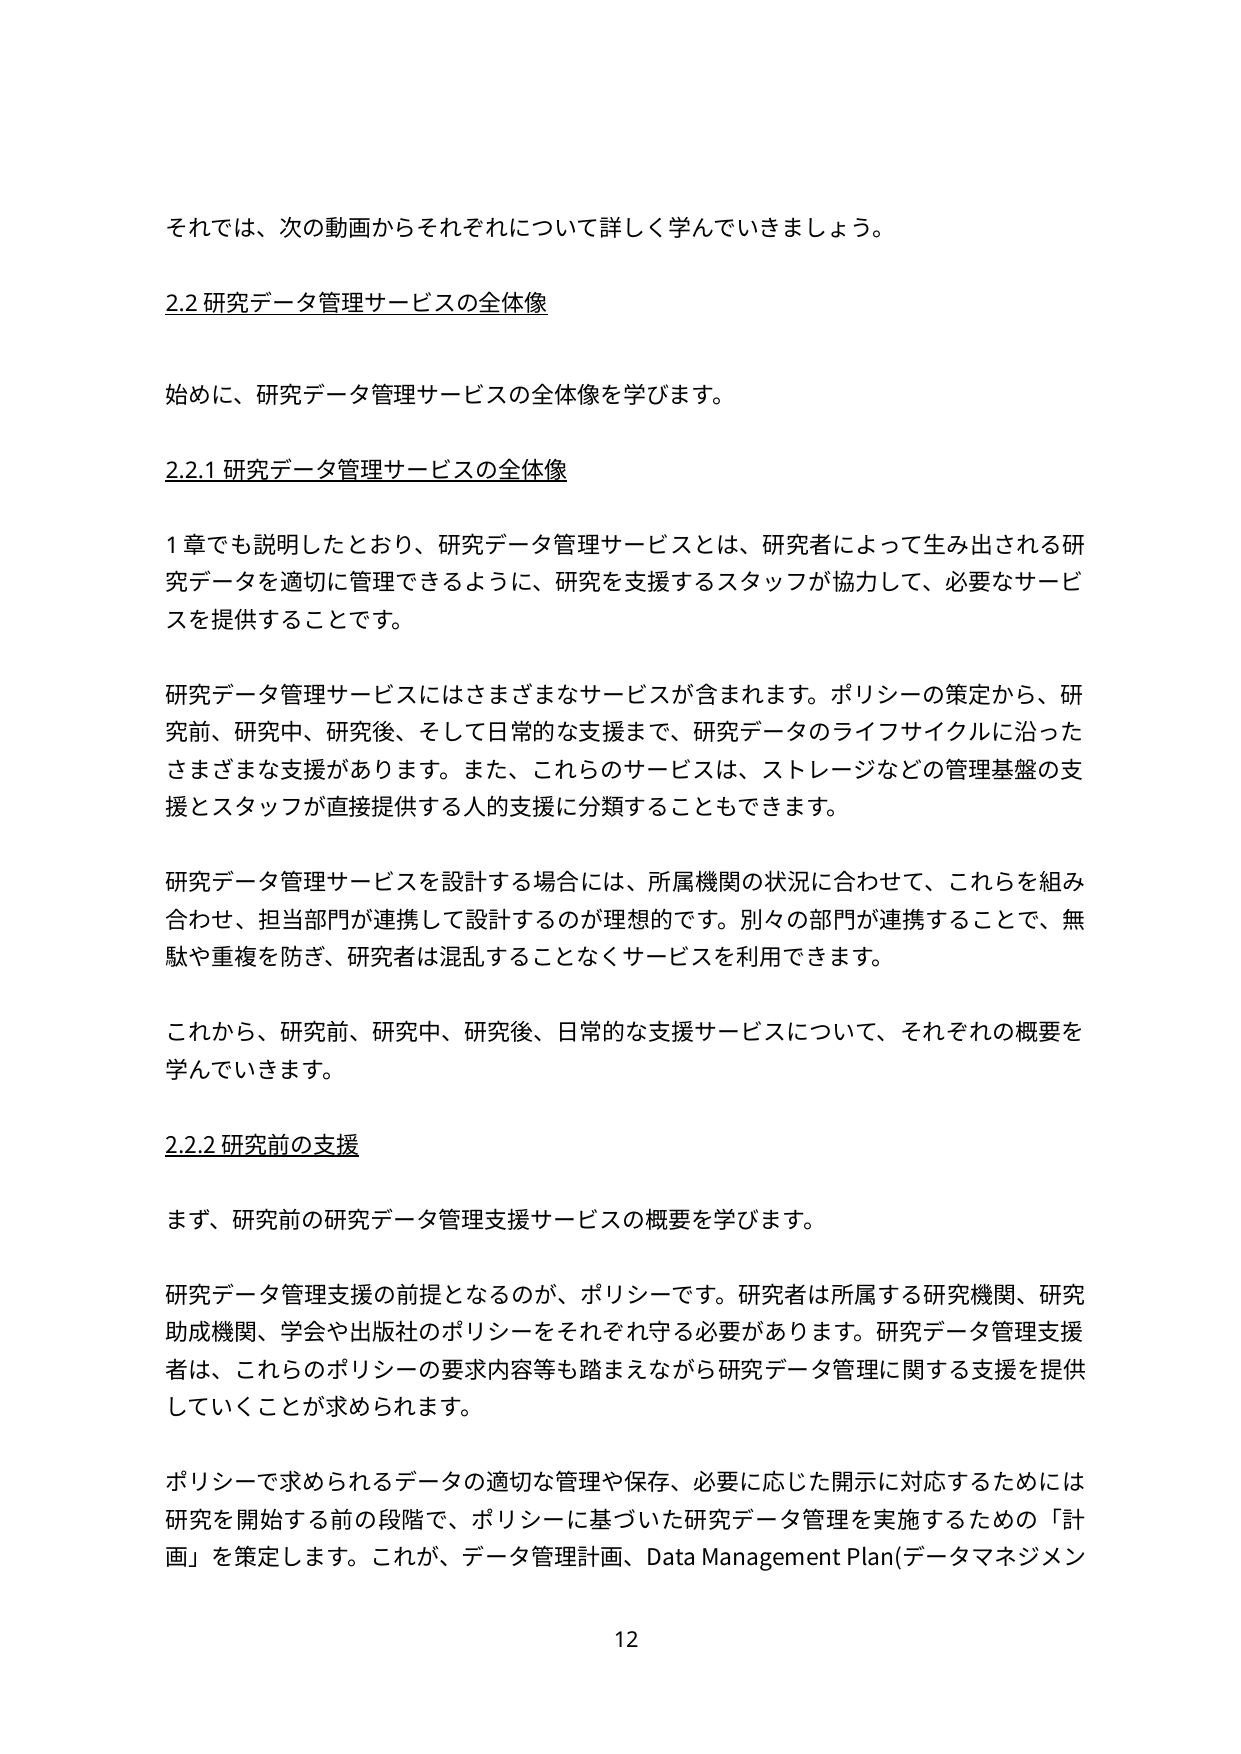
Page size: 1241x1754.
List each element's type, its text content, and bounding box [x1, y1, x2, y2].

text 2.2 研究データ管理サービスの全体像 [165, 283, 1087, 320]
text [165, 1462, 1087, 1574]
text これから、研究前、研究中、研究後、日常的な支援サービスについて、それぞれの概要を学んでいきます。 [165, 1012, 1087, 1087]
text 1章でも説明したとおり、研究データ管理サービスとは、研究者によって生み出される研究データを適切に管理できるように、研究を支援するスタッフが協力して、必要なサービスを提供することです。 [165, 524, 1087, 637]
text 2.2.2 研究前の支援 [165, 1124, 1087, 1162]
text それでは、次の動画からそれぞれについて詳しく学んでいきましょう。 [165, 208, 1087, 245]
text 2.2.1 研究データ管理サービスの全体像 [165, 449, 1087, 487]
text 研究データ管理支援の前提となるのが、ポリシーです。研究者は所属する研究機関、研究助成機関、学会や出版社のポリシーをそれぞれ守る必要があります。研究データ管理支援者は、これらのポリシーの要求内容等も踏まえながら研究データ管理に関する支援を提供していくことが求められます。 [165, 1274, 1087, 1424]
text 始めに、研究データ管理サービスの全体像を学びます。 [165, 374, 1087, 412]
text 研究データ管理サービスにはさまざまなサービスが含まれます。ポリシーの策定から、研究前、研究中、研究後、そして日常的な支援まで、研究データのライフサイクルに沿ったさまざまな支援があります。また、これらのサービスは、ストレージなどの管理基盤の支援とスタッフが直接提供する人的支援に分類することもできます。 [165, 674, 1087, 824]
text 研究データ管理サービスを設計する場合には、所属機関の状況に合わせて、これらを組み合わせ、担当部門が連携して設計するのが理想的です。別々の部門が連携することで、無駄や重複を防ぎ、研究者は混乱することなくサービスを利用できます。 [165, 862, 1087, 974]
text まず、研究前の研究データ管理支援サービスの概要を学びます。 [165, 1199, 1087, 1237]
